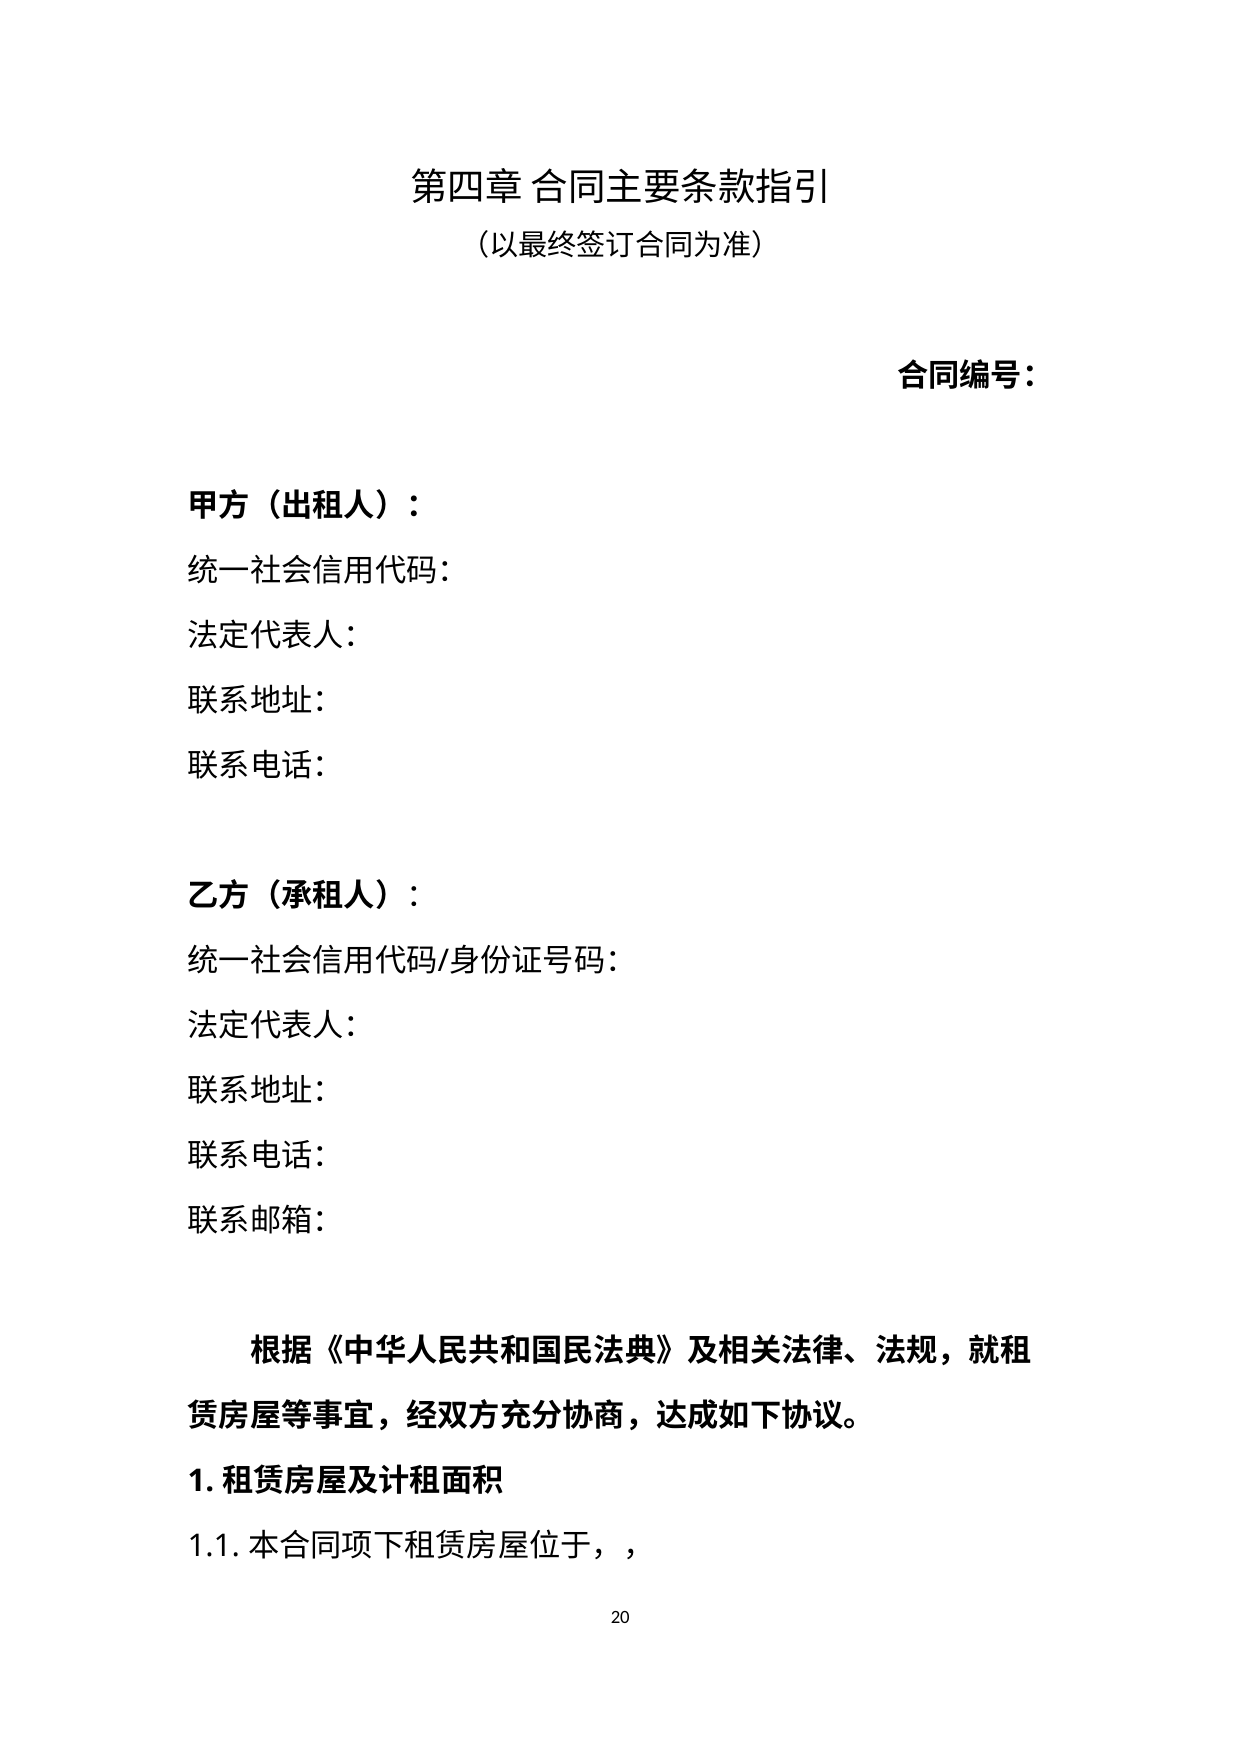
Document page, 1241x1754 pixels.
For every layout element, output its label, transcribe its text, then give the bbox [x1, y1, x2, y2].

table_cell 法定代表人： [176, 990, 1063, 1055]
table_cell 联系地址： [176, 1055, 1063, 1120]
list 租赁房屋及计租面积 [187, 1445, 1053, 1510]
list 本合同项下租赁房屋位于，， [187, 1510, 1053, 1575]
table_cell 联系邮箱： [176, 1185, 1063, 1250]
table_header 乙方（承租人）： [176, 860, 1063, 925]
text 联系地址： [187, 665, 1053, 730]
text 法定代表人： [187, 600, 1053, 665]
text （以最终签订合同为准） [187, 210, 1053, 275]
text 联系电话： [187, 730, 1053, 795]
text 合同编号： [187, 340, 1053, 405]
table_cell 统一社会信用代码/身份证号码： [176, 925, 1063, 990]
text 根据《中华人民共和国民法典》及相关法律、法规，就租赁房屋等事宜，经双方充分协商，达成如下协议。 [187, 1315, 1053, 1445]
table_cell 联系电话： [176, 1120, 1063, 1185]
text 第四章 合同主要条款指引 [187, 162, 1053, 210]
text 甲方（出租人）： [187, 470, 1053, 535]
text 统一社会信用代码： [187, 535, 1053, 600]
